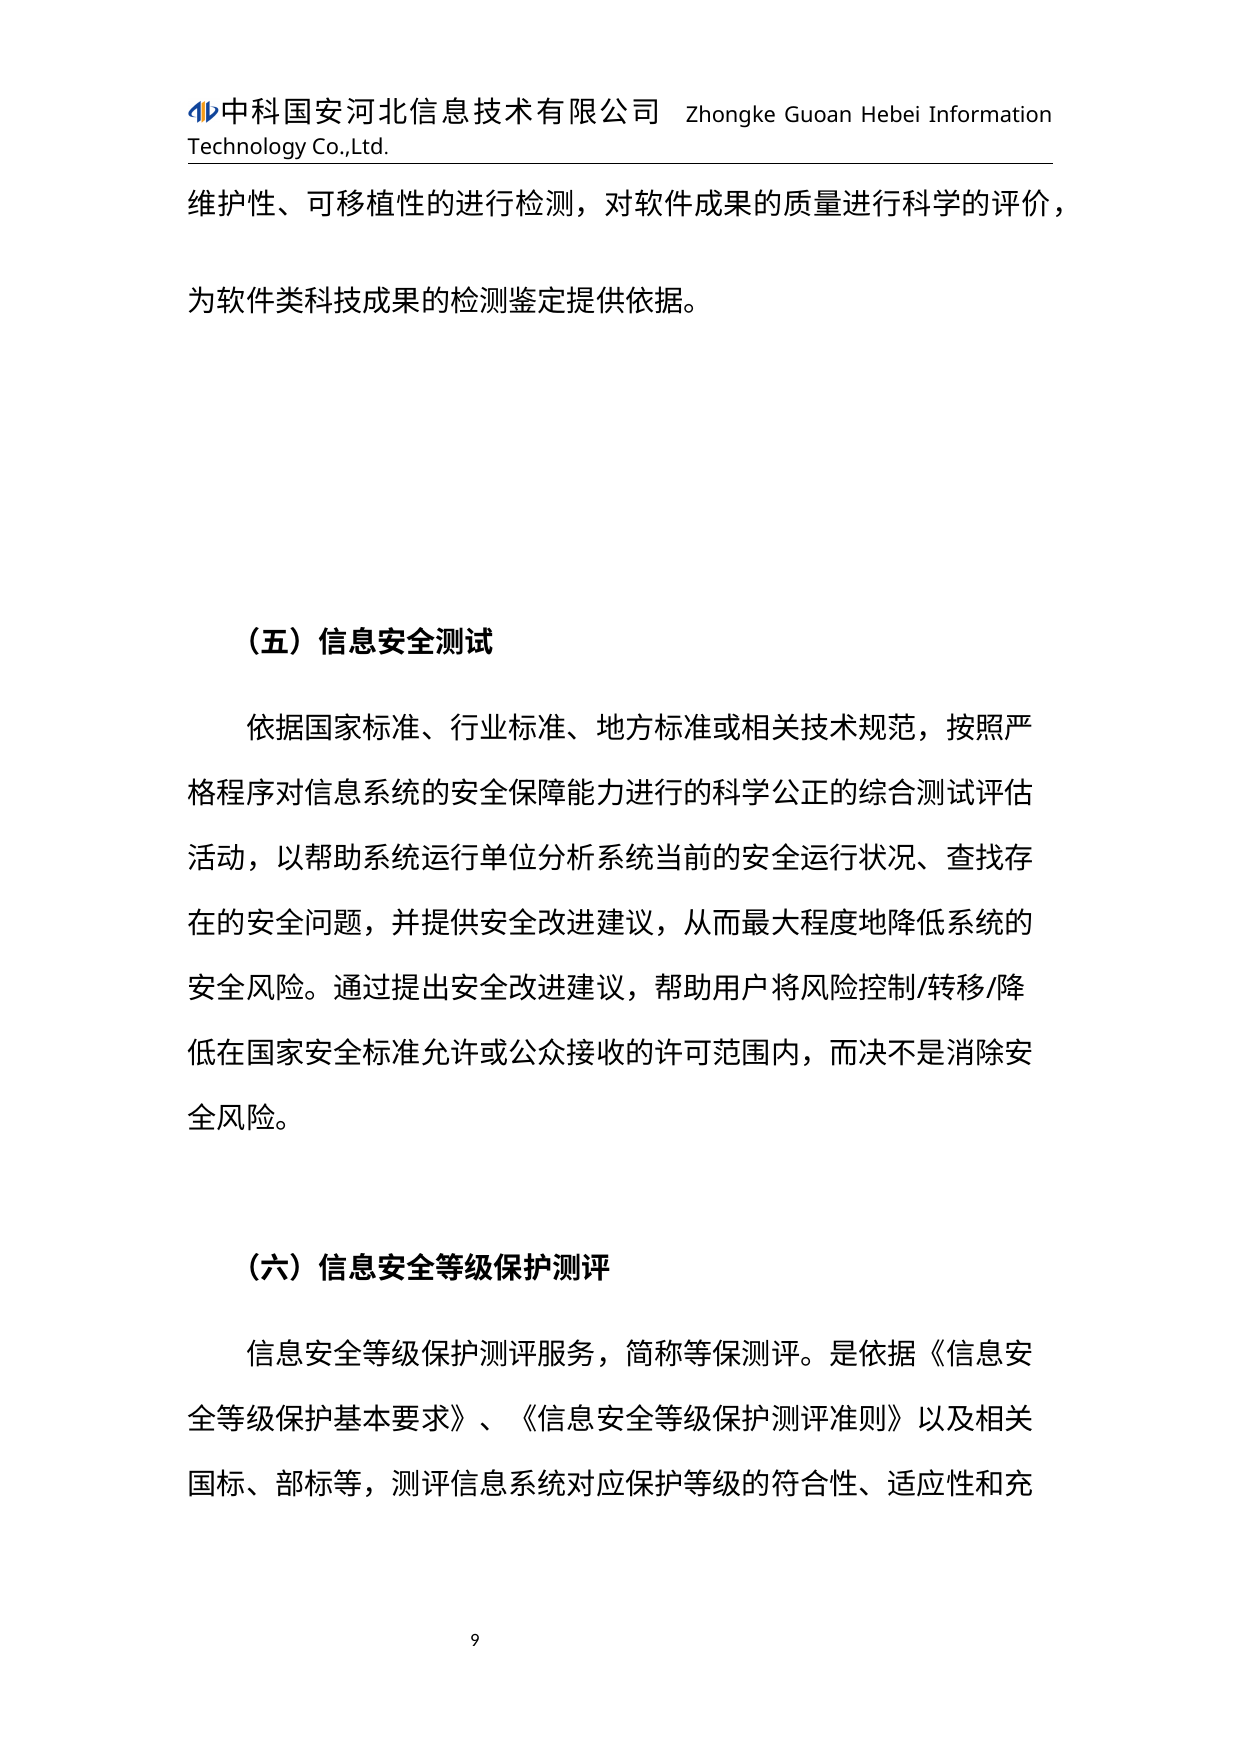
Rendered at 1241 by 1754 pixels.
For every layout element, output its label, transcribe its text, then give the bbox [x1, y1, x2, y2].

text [187, 169, 1053, 331]
text 依据国家标准、行业标准、地方标准或相关技术规范，按照严格程序对信息系统的安全保障能力进行的科学公正的综合测试评估活动，以帮助系统运行单位分析系统当前的安全运行状况、查找存在的安全问题，并提供安全改进建议，从而最大程度地降低系统的安全风险。通过提出安全改进建议，帮助用户将风险控制/转移/降低在国家安全标准允许或公众接收的许可范围内，而决不是消除安全风险。 [187, 693, 1053, 1148]
text （五）信息安全测试 [231, 607, 1053, 672]
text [187, 1319, 1053, 1514]
text （六）信息安全等级保护测评 [231, 1233, 1053, 1298]
picture [187, 98, 220, 123]
